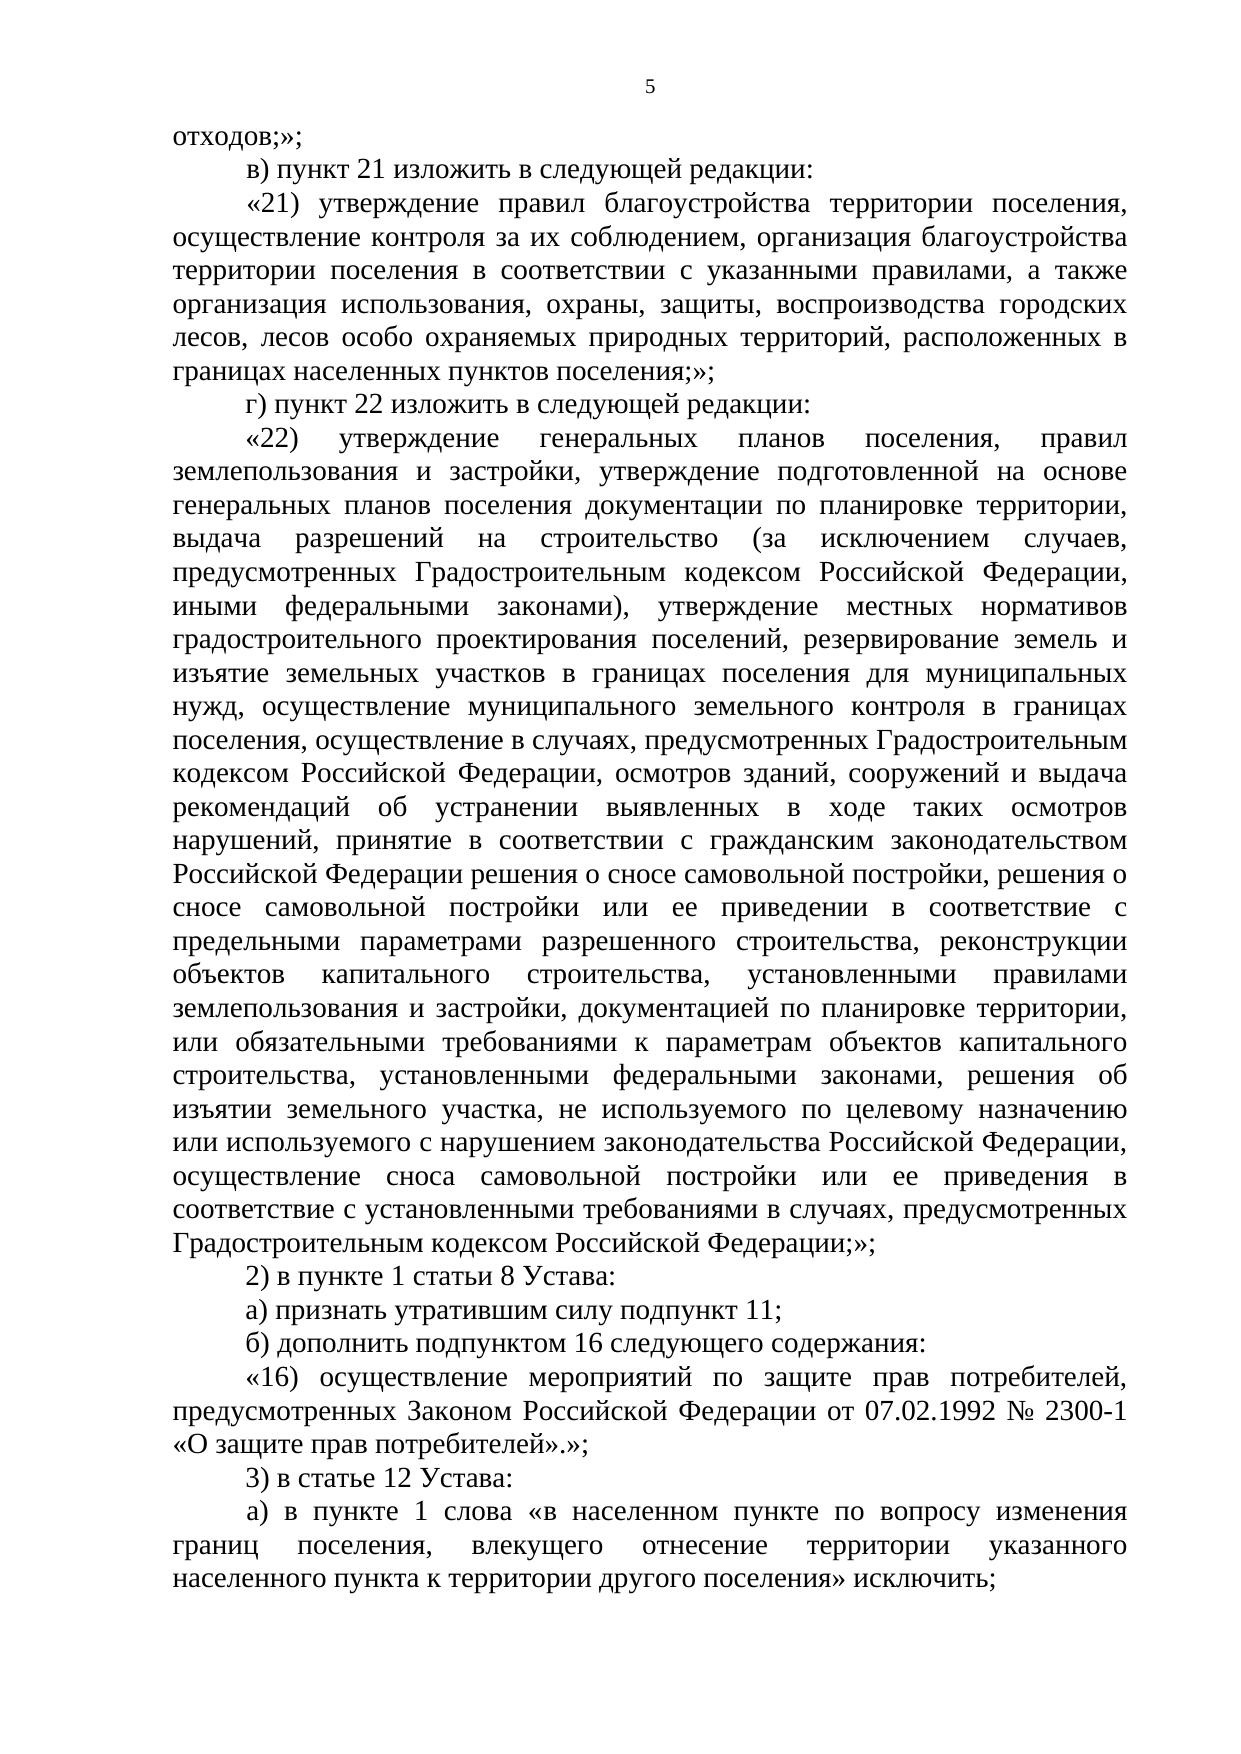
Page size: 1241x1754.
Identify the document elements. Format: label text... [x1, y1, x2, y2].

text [172, 118, 1128, 152]
text а) признать утратившим силу подпункт 11; [172, 1292, 1128, 1326]
text г) пункт 22 изложить в следующей редакции: [172, 386, 1128, 420]
text а) в пункте 1 слова «в населенном пункте по вопросу изменения границ поселения, влекущего отнесение территории указанного населенного пункта к территории другого поселения» исключить; [172, 1493, 1128, 1594]
text 3) в статье 12 Устава: [172, 1460, 1128, 1493]
text 2) в пункте 1 статьи 8 Устава: [172, 1258, 1128, 1292]
text «21) утверждение правил благоустройства территории поселения, осуществление контроля за их соблюдением, организация благоустройства территории поселения в соответствии с указанными правилами, а также организация использования, охраны, защиты, воспроизводства городских лесов, лесов особо охраняемых природных территорий, расположенных в границах населенных пунктов поселения;»; [172, 185, 1128, 386]
text «16) осуществление мероприятий по защите прав потребителей, предусмотренных Законом Российской Федерации от 07.02.1992 № 2300-1 «О защите прав потребителей».»; [172, 1359, 1128, 1460]
text в) пункт 21 изложить в следующей редакции: [172, 152, 1128, 185]
text б) дополнить подпунктом 16 следующего содержания: [172, 1326, 1128, 1359]
text «22) утверждение генеральных планов поселения, правил землепользования и застройки, утверждение подготовленной на основе генеральных планов поселения документации по планировке территории, выдача разрешений на строительство (за исключением случаев, предусмотренных Градостроительным кодексом Российской Федерации, иными федеральными законами), утверждение местных нормативов градостроительного проектирования поселений, резервирование земель и изъятие земельных участков в границах поселения для муниципальных нужд, осуществление муниципального земельного контроля в границах поселения, осуществление в случаях, предусмотренных Градостроительным кодексом Российской Федерации, осмотров зданий, сооружений и выдача рекомендаций об устранении выявленных в ходе таких осмотров нарушений, принятие в соответствии с гражданским законодательством Российской Федерации решения о сносе самовольной постройки, решения о сносе самовольной постройки или ее приведении в соответствие с предельными параметрами разрешенного строительства, реконструкции объектов капитального строительства, установленными правилами землепользования и застройки, документацией по планировке территории, или обязательными требованиями к параметрам объектов капитального строительства, установленными федеральными законами, решения об изъятии земельного участка, не используемого по целевому назначению или используемого с нарушением законодательства Российской Федерации, осуществление сноса самовольной постройки или ее приведения в соответствие с установленными требованиями в случаях, предусмотренных Градостроительным кодексом Российской Федерации;»; [172, 420, 1128, 1258]
